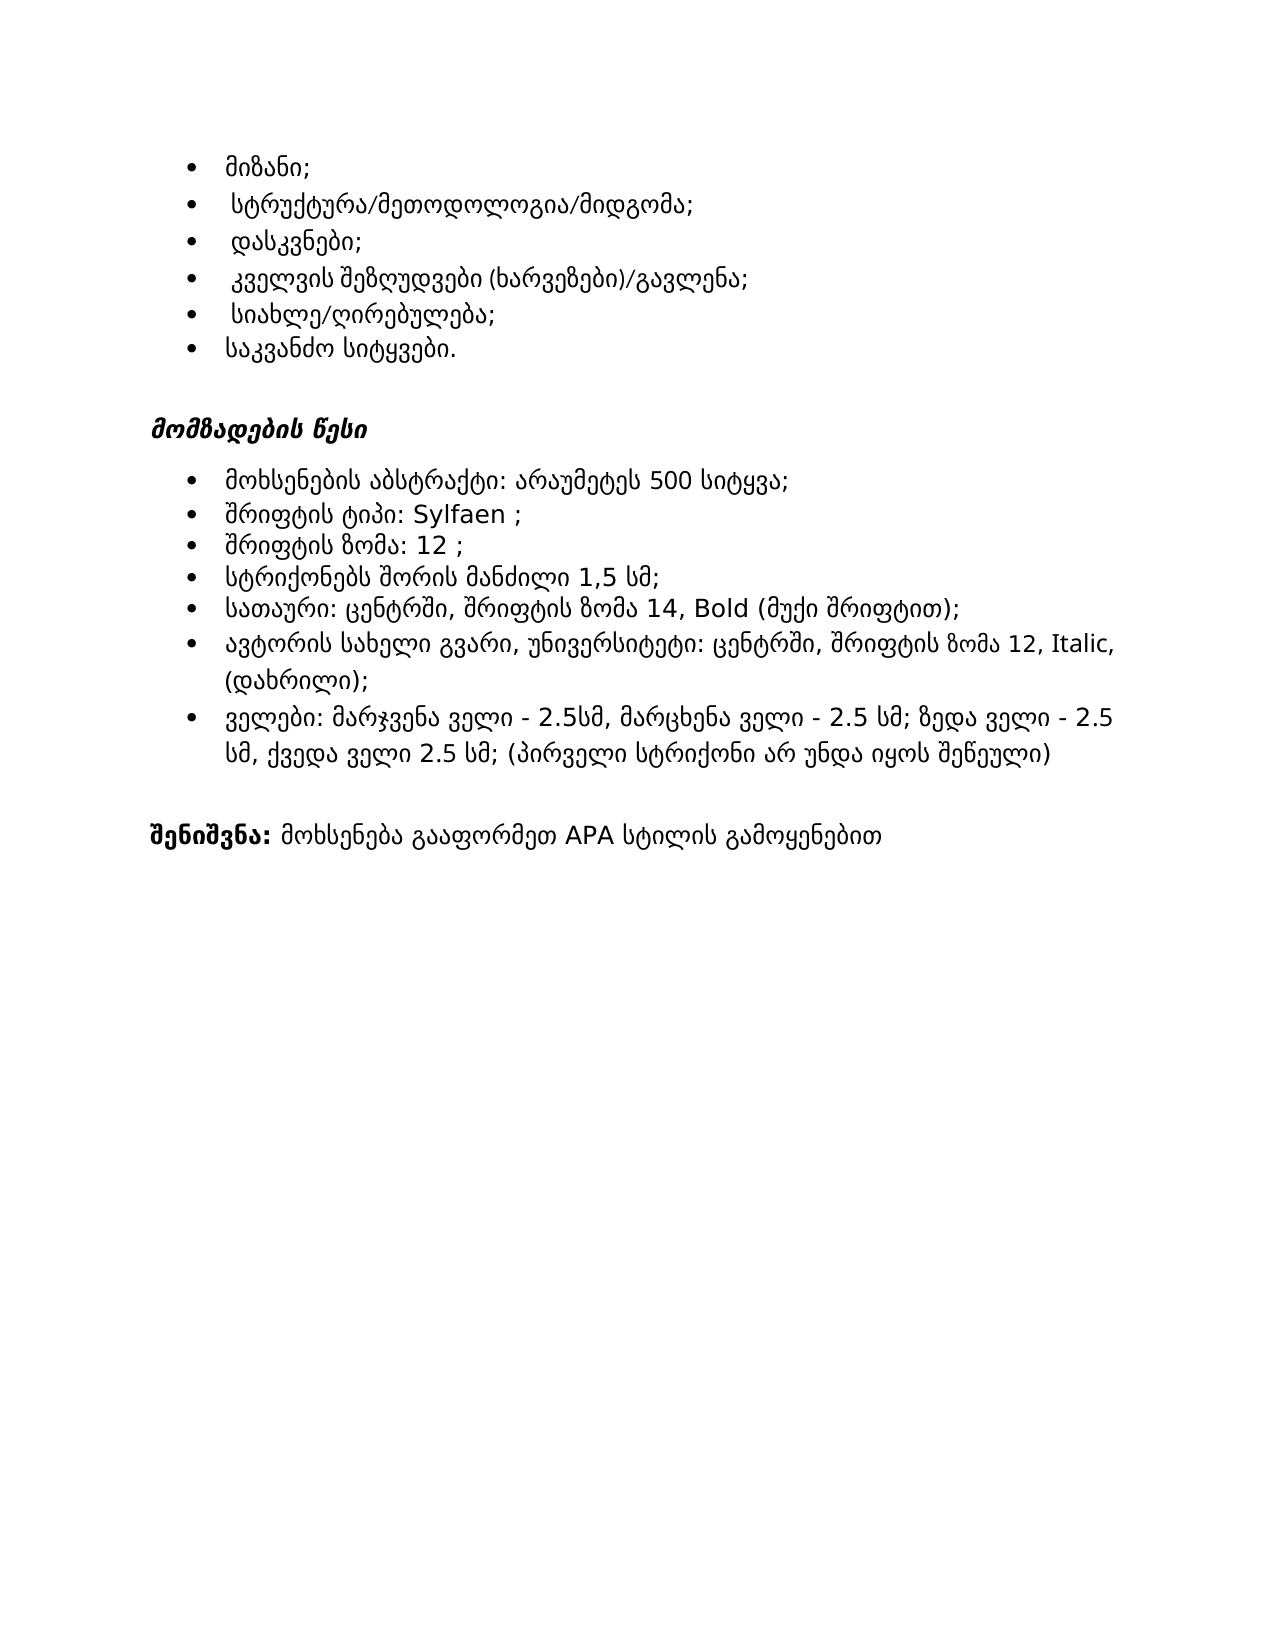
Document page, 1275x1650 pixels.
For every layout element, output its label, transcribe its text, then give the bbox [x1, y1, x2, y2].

list მიზანი; [187, 150, 1125, 184]
list ავტორის სახელი გვარი, უნივერსიტეტი: ცენტრში, შრიფტის ზომა 12, Italic,(დახრილი); [187, 626, 1125, 696]
list შრიფტის ზომა: 12 ; [187, 531, 1125, 560]
list სტრუქტურა/მეთოდოლოგია/მიდგომა; [187, 187, 1125, 221]
list სიახლე/ღირებულება; [187, 297, 1125, 331]
text შენიშვნა: მოხსენება გააფორმეთ APA სტილის გამოყენებით [150, 821, 1125, 850]
list საკვანძო სიტყვები. [187, 334, 1125, 363]
list სტრიქონებს შორის მანძილი 1,5 სმ; [187, 563, 1125, 592]
list კველვის შეზღუდვები (ხარვეზები)/გავლენა; [187, 260, 1125, 294]
list დასკვნები; [187, 223, 1125, 258]
text მომზადების წესი [150, 415, 1125, 444]
list ველები: მარჯვენა ველი - 2.5სმ, მარცხენა ველი - 2.5 სმ; ზედა ველი - 2.5 სმ, ქვედა ველი 2.5 სმ; (პირველი სტრიქონი არ უნდა იყოს შეწეული) [187, 699, 1125, 770]
list მოხსენების აბსტრაქტი: არაუმეტეს 500 სიტყვა; [187, 463, 1125, 497]
list შრიფტის ტიპი: Sylfaen ; [187, 500, 1125, 529]
list სათაური: ცენტრში, შრიფტის ზომა 14, Bold (მუქი შრიფტით); [187, 594, 1125, 623]
